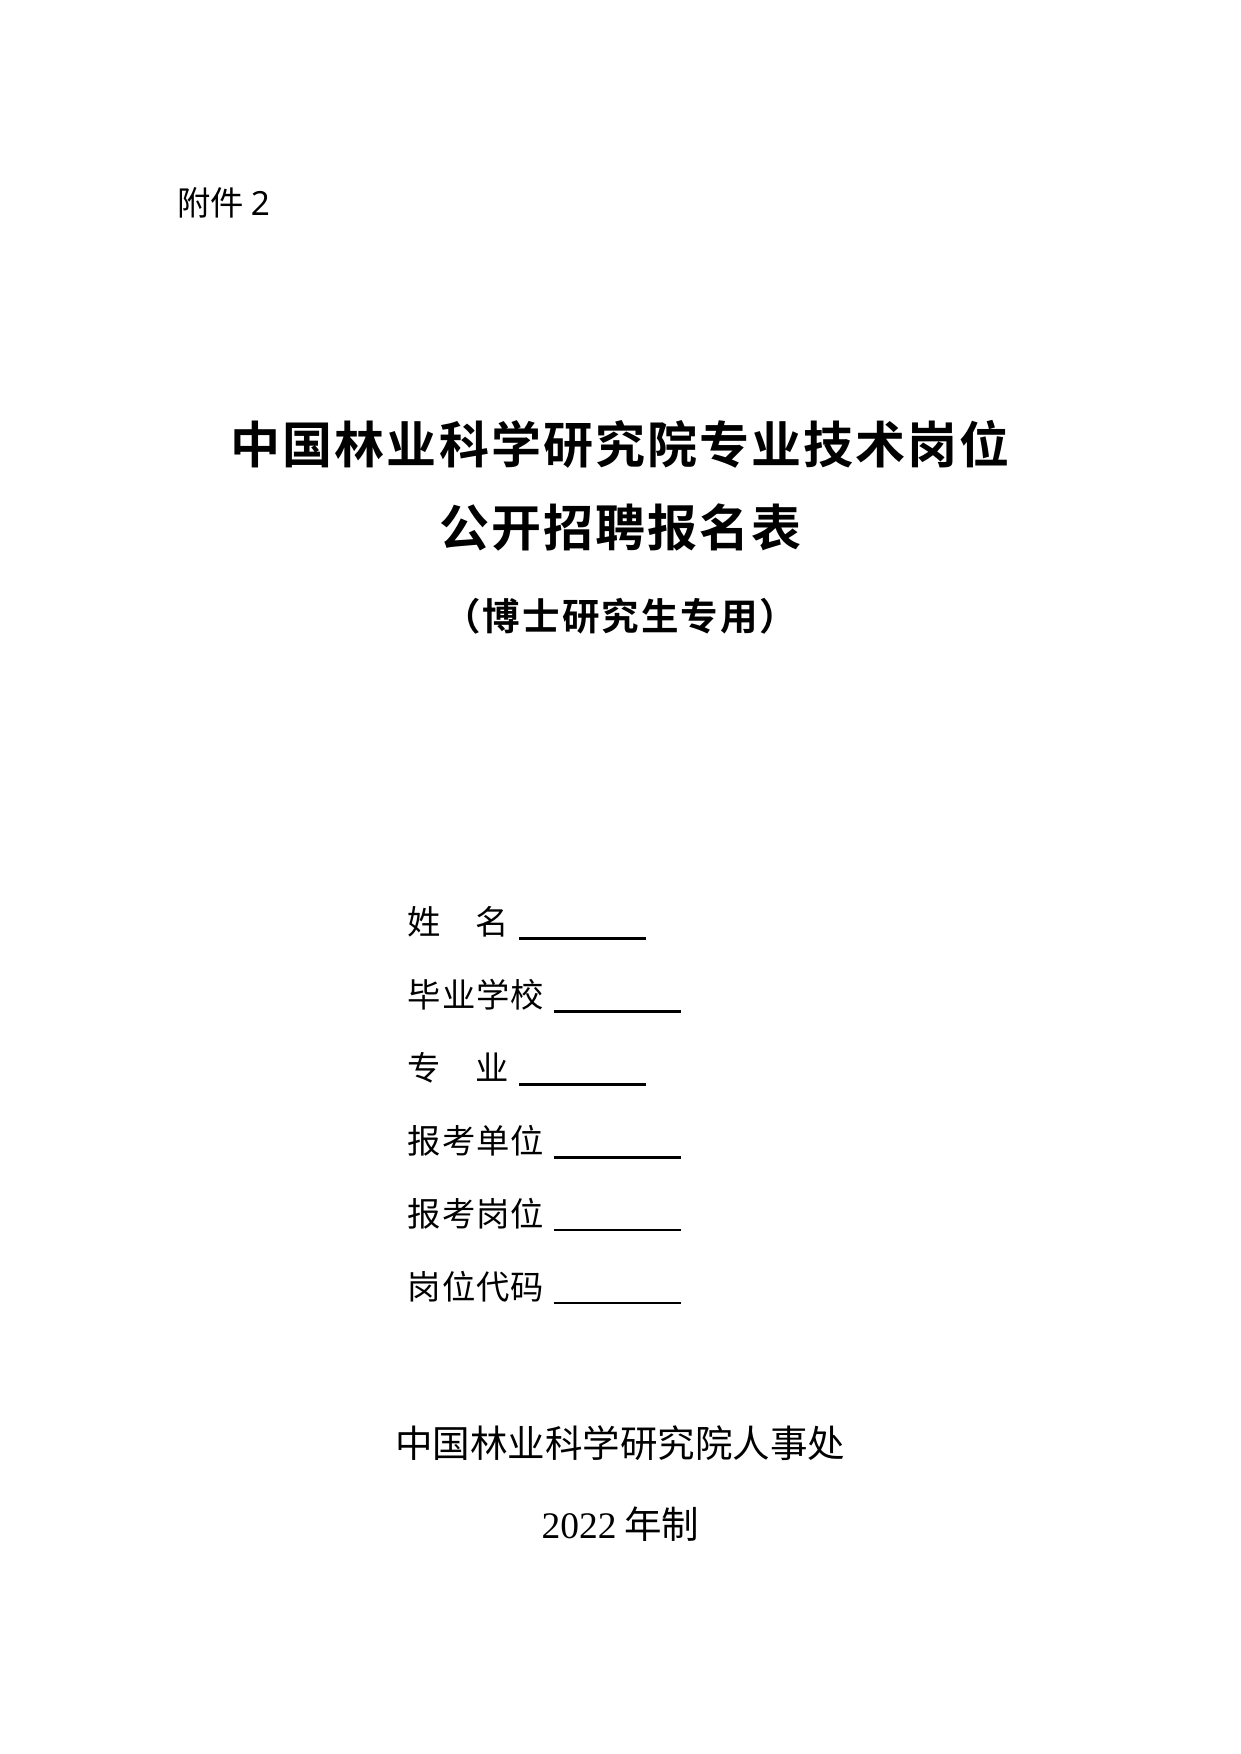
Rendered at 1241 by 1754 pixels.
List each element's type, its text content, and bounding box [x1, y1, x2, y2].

text 专 业 [177, 1022, 1063, 1095]
text 报考单位 [177, 1095, 1063, 1168]
text 中国林业科学研究院专业技术岗位 [177, 397, 1063, 480]
text 报考岗位 [177, 1168, 1063, 1241]
text 岗位代码 [177, 1241, 1063, 1314]
text 附件2 [177, 177, 1063, 226]
text （博士研究生专用） [177, 563, 1063, 647]
text 公开招聘报名表 [177, 480, 1063, 563]
text 毕业学校 [177, 949, 1063, 1022]
text 姓 名 [177, 876, 1063, 949]
text 中国林业科学研究院人事处 [177, 1414, 1063, 1468]
text 2022年制 [177, 1495, 1063, 1549]
